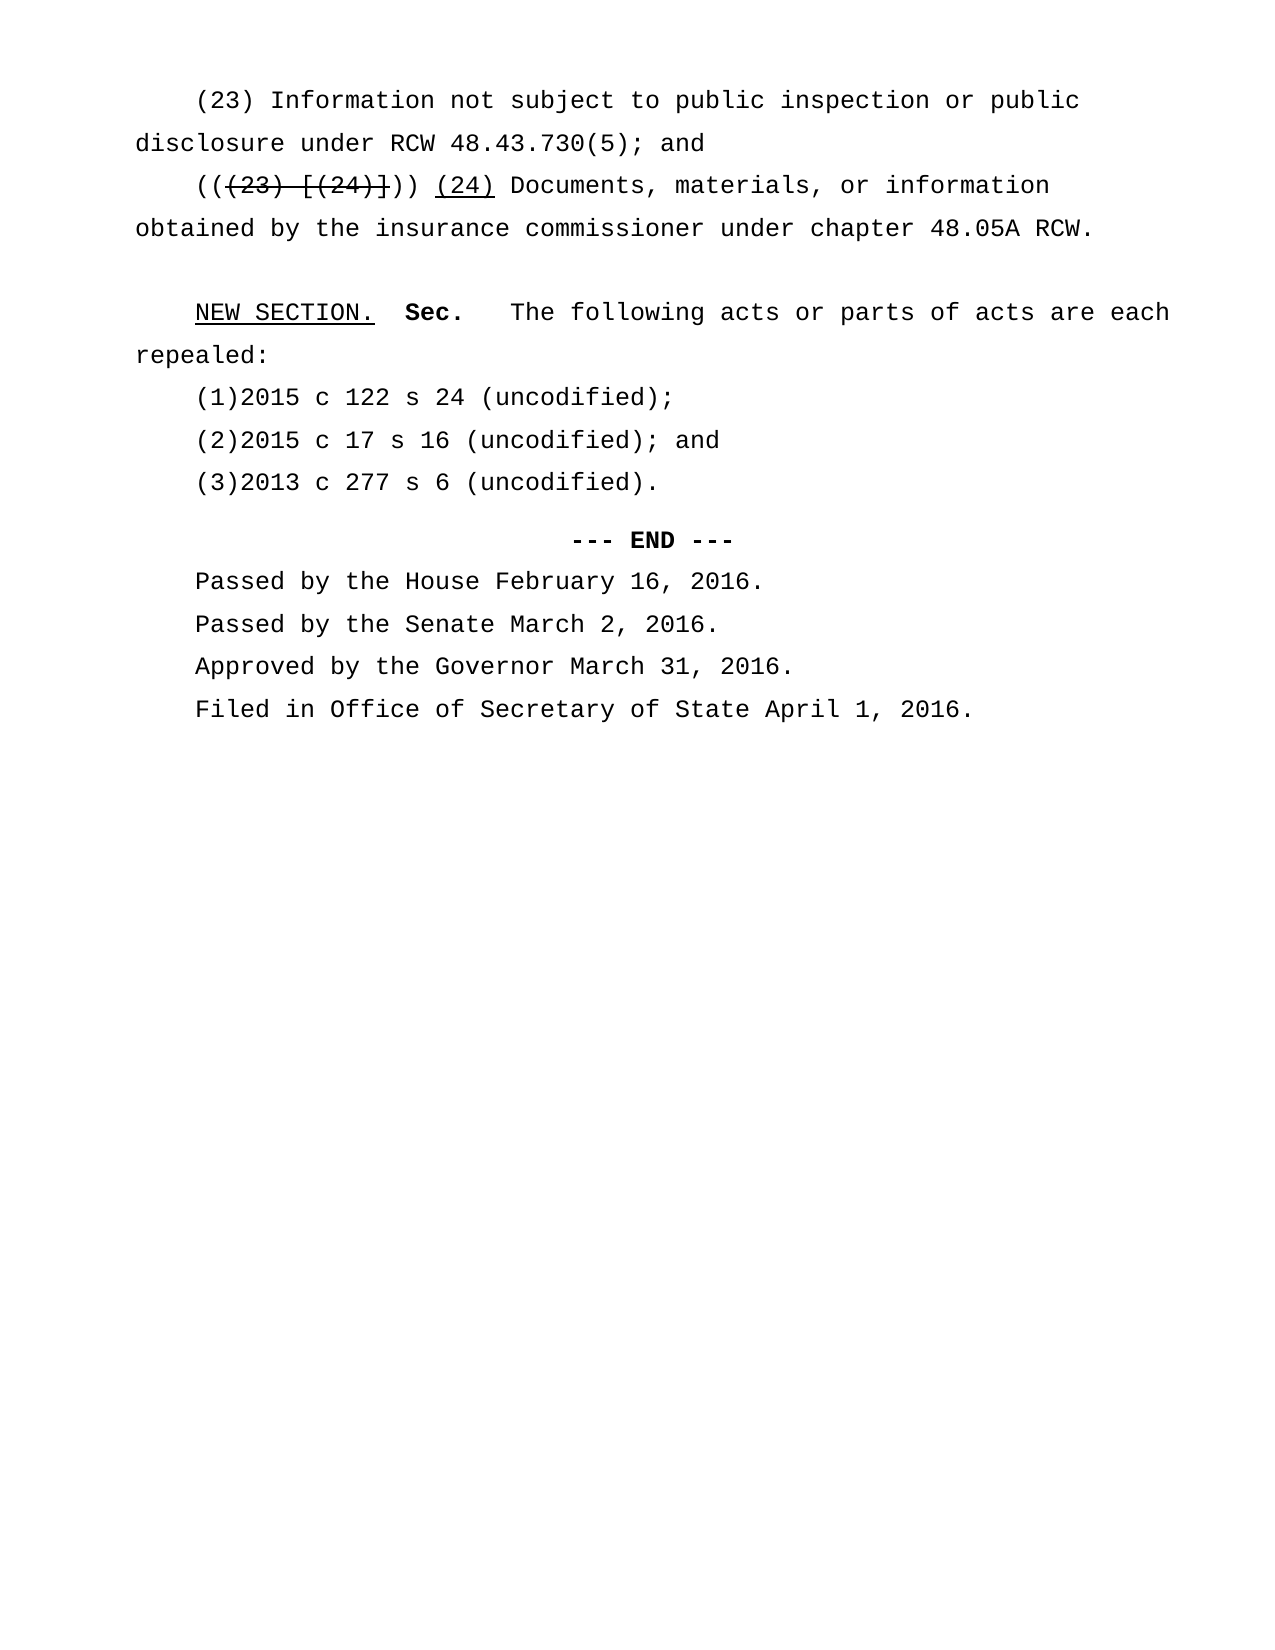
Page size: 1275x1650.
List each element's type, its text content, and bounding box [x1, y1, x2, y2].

text Passed by the House February 16, 2016. [135, 556, 1170, 598]
text (2)2015 c 17 s 16 (uncodified); and [135, 414, 1170, 457]
text (3)2013 c 277 s 6 (uncodified). [135, 457, 1170, 499]
text (((23) [(24)])) (24) Documents, materials, or information obtained by the insurance commissioner under chapter 48.05A RCW. [135, 160, 1170, 245]
text --- END --- [135, 527, 1170, 556]
text NEW SECTION. Sec. The following acts or parts of acts are each repealed: [135, 287, 1170, 372]
text Filed in Office of Secretary of State April 1, 2016. [135, 683, 1170, 726]
text (1)2015 c 122 s 24 (uncodified); [135, 372, 1170, 414]
text Approved by the Governor March 31, 2016. [135, 641, 1170, 683]
text (23) Information not subject to public inspection or public disclosure under RCW 48.43.730(5); and [135, 75, 1170, 160]
text Passed by the Senate March 2, 2016. [135, 598, 1170, 641]
